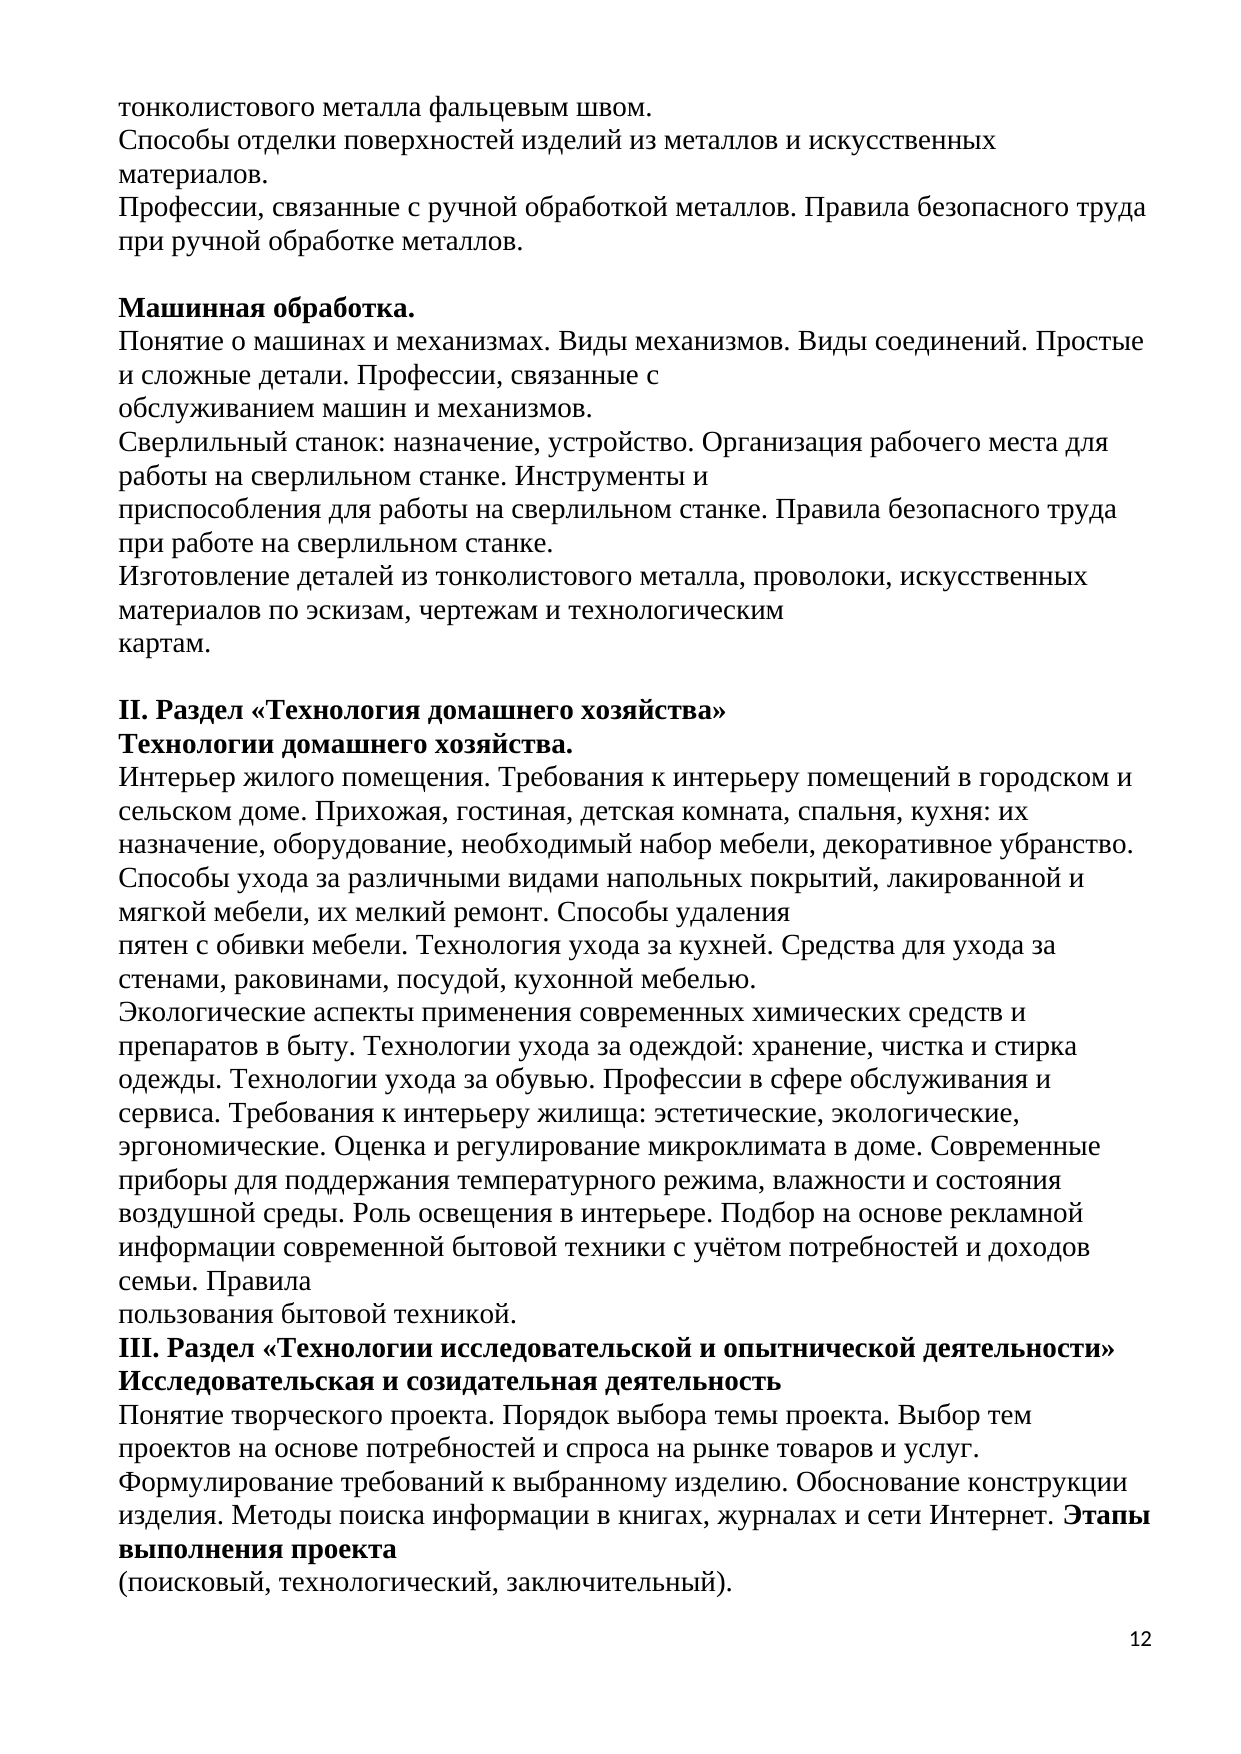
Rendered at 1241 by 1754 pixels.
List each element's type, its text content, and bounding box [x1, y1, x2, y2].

text тонколистового металла фальцевым швом. [118, 89, 1152, 122]
text Понятие о машинах и механизмах. Виды механизмов. Виды соединений. Простые и сложные детали. Профессии, связанные с [118, 323, 1152, 391]
text Технологии домашнего хозяйства. [118, 726, 1152, 759]
text III. Раздел «Технологии исследовательской и опытнической деятельности» [118, 1330, 1152, 1363]
text Изготовление деталей из тонколистового металла, проволоки, искусственных материалов по эскизам, чертежам и технологическим [118, 558, 1152, 625]
text пользования бытовой техникой. [118, 1296, 1152, 1330]
text (поисковый, технологический, заключительный). [118, 1564, 1152, 1598]
text Машинная обработка. [118, 290, 1152, 323]
text обслуживанием машин и механизмов. [118, 391, 1152, 424]
text Профессии, связанные с ручной обработкой металлов. Правила безопасного труда при ручной обработке металлов. [118, 189, 1152, 256]
text Интерьер жилого помещения. Требования к интерьеру помещений в городском и сельском доме. Прихожая, гостиная, детская комната, спальня, кухня: их назначение, оборудование, необходимый набор мебели, декоративное убранство. Способы ухода за различными видами напольных покрытий, лакированной и мягкой мебели, их мелкий ремонт. Способы удаления [118, 759, 1152, 927]
text сервиса. Требования к интерьеру жилища: эстетические, экологические, эргономические. Оценка и регулирование микроклимата в доме. Современные приборы для поддержания температурного режима, влажности и состояния воздушной среды. Роль освещения в интерьере. Подбор на основе рекламной информации современной бытовой техники с учётом потребностей и доходов семьи. Правила [118, 1095, 1152, 1296]
text Сверлильный станок: назначение, устройство. Организация рабочего места для работы на сверлильном станке. Инструменты и [118, 424, 1152, 491]
text картам. [118, 625, 1152, 659]
text Понятие творческого проекта. Порядок выбора темы проекта. Выбор тем проектов на основе потребностей и спроса на рынке товаров и услуг. Формулирование требований к выбранному изделию. Обоснование конструкции изделия. Методы поиска информации в книгах, журналах и сети Интернет. Этапы выполнения проекта [118, 1397, 1152, 1564]
text Исследовательская и созидательная деятельность [118, 1363, 1152, 1397]
text приспособления для работы на сверлильном станке. Правила безопасного труда при работе на сверлильном станке. [118, 491, 1152, 558]
text II. Раздел «Технология домашнего хозяйства» [118, 692, 1152, 726]
text Способы отделки поверхностей изделий из металлов и искусственных материалов. [118, 122, 1152, 189]
text пятен с обивки мебели. Технология ухода за кухней. Средства для ухода за стенами, раковинами, посудой, кухонной мебелью. [118, 927, 1152, 994]
text Экологические аспекты применения современных химических средств и препаратов в быту. Технологии ухода за одеждой: хранение, чистка и стирка одежды. Технологии ухода за обувью. Профессии в сфере обслуживания и [118, 994, 1152, 1095]
